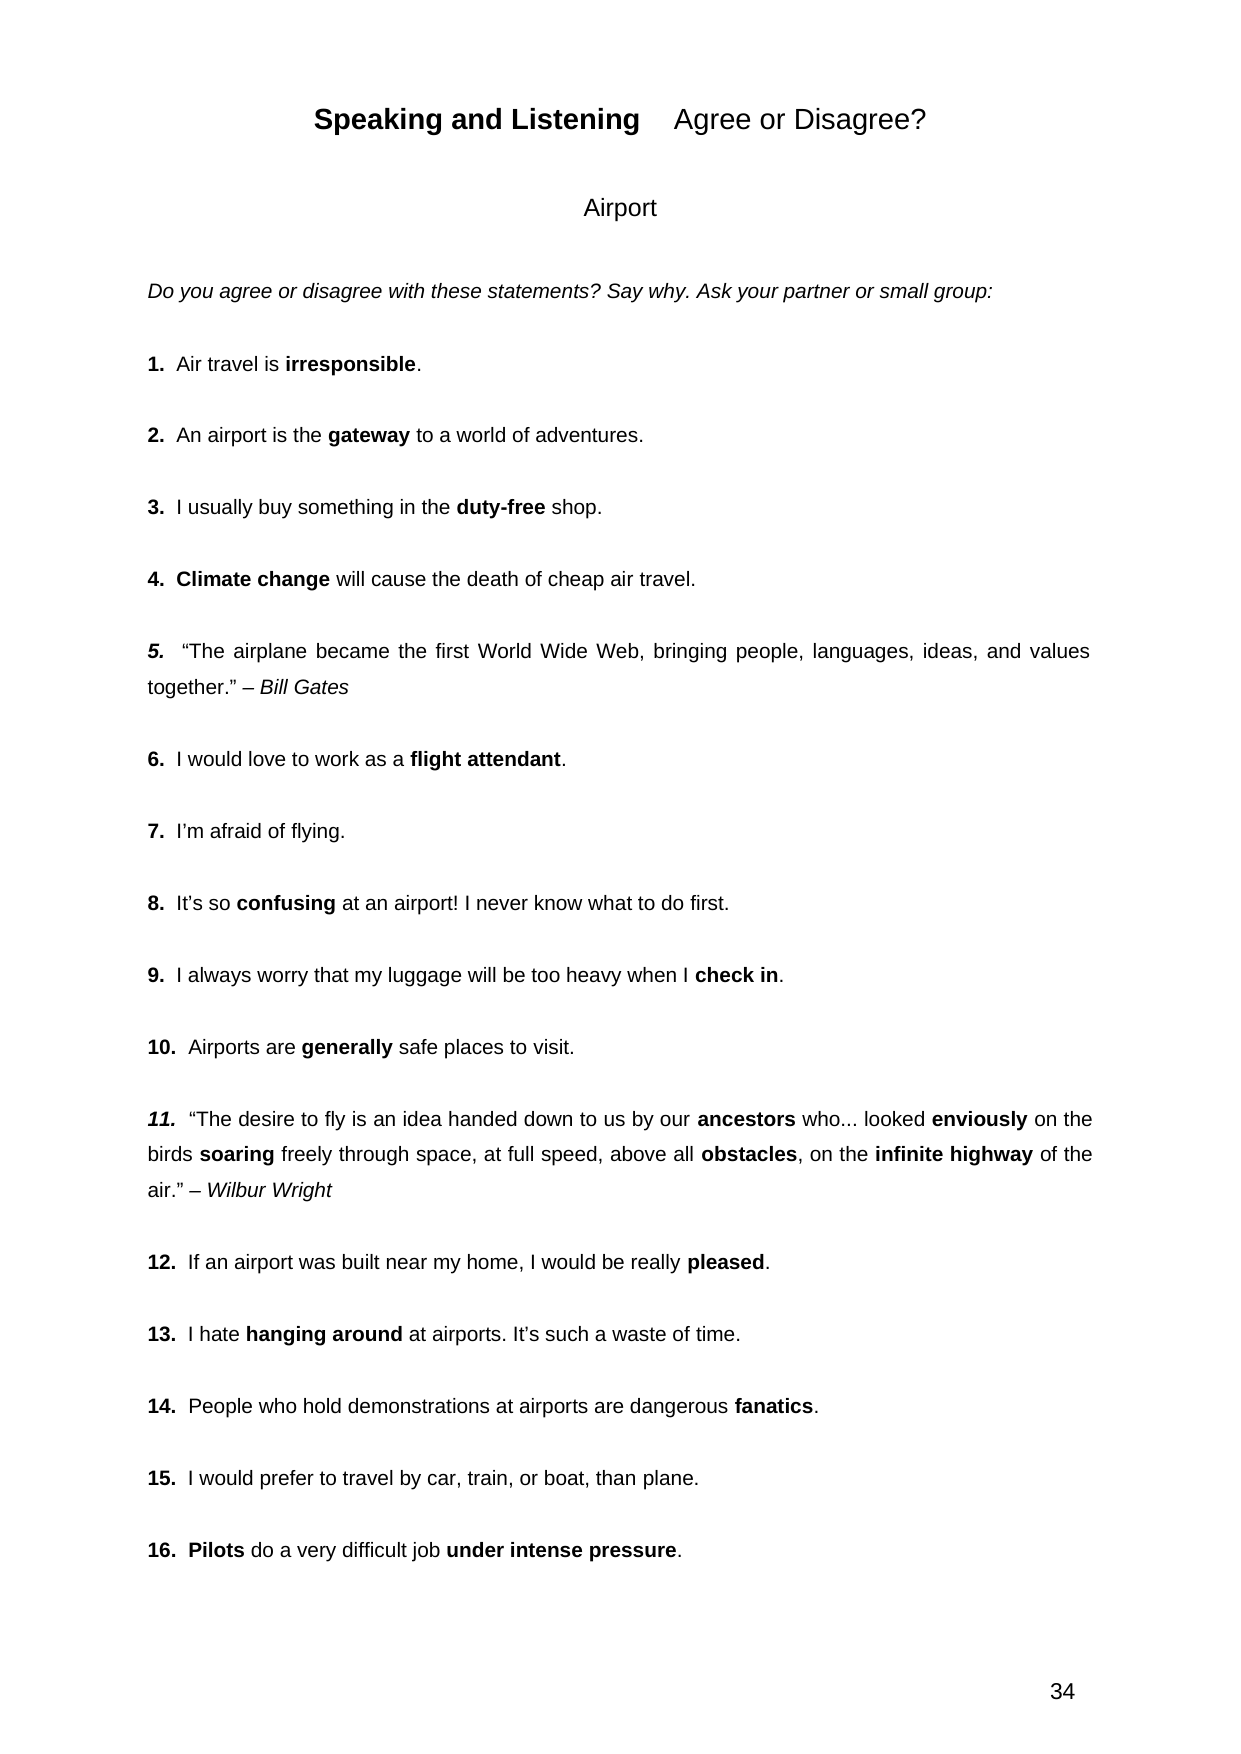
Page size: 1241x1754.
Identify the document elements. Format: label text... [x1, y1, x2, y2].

list People who hold demonstrations at airports are dangerous fanatics. [147, 1394, 1109, 1418]
list Climate change will cause the death of cheap air travel. [147, 567, 1109, 591]
list If an airport was built near my home, I would be really pleased. [147, 1250, 1109, 1274]
list I would prefer to travel by car, train, or boat, than plane. [147, 1466, 1109, 1490]
list “The airplane became the first World Wide Web, bringing people, languages, ideas, and values together.” – Bill Gates [147, 639, 1092, 699]
list Pilots do a very difficult job under intense pressure. [147, 1538, 1109, 1562]
list I hate hanging around at airports. It’s such a waste of time. [147, 1322, 1109, 1346]
list Air travel is irresponsible. [147, 351, 1109, 375]
list An airport is the gateway to a world of adventures. [147, 423, 1109, 447]
list I’m afraid of flying. [147, 819, 1109, 843]
subtitle Airport [136, 193, 1104, 222]
list I would love to work as a flight attendant. [147, 747, 1109, 771]
list Airports are generally safe places to visit. [147, 1034, 1109, 1058]
list “The desire to fly is an idea handed down to us by our ancestors who... looked enviously on the birds soaring freely through space, at full speed, above all obstacles, on the infinite highway of the air.” – Wilbur Wright [147, 1106, 1093, 1202]
list I always worry that my luggage will be too heavy when I check in. [147, 962, 1109, 986]
list I usually buy something in the duty-free shop. [147, 495, 1109, 519]
text Do you agree or disagree with these statements? Say why. Ask your partner or small group: [147, 279, 1109, 303]
list It’s so confusing at an airport! I never know what to do first. [147, 891, 1109, 915]
